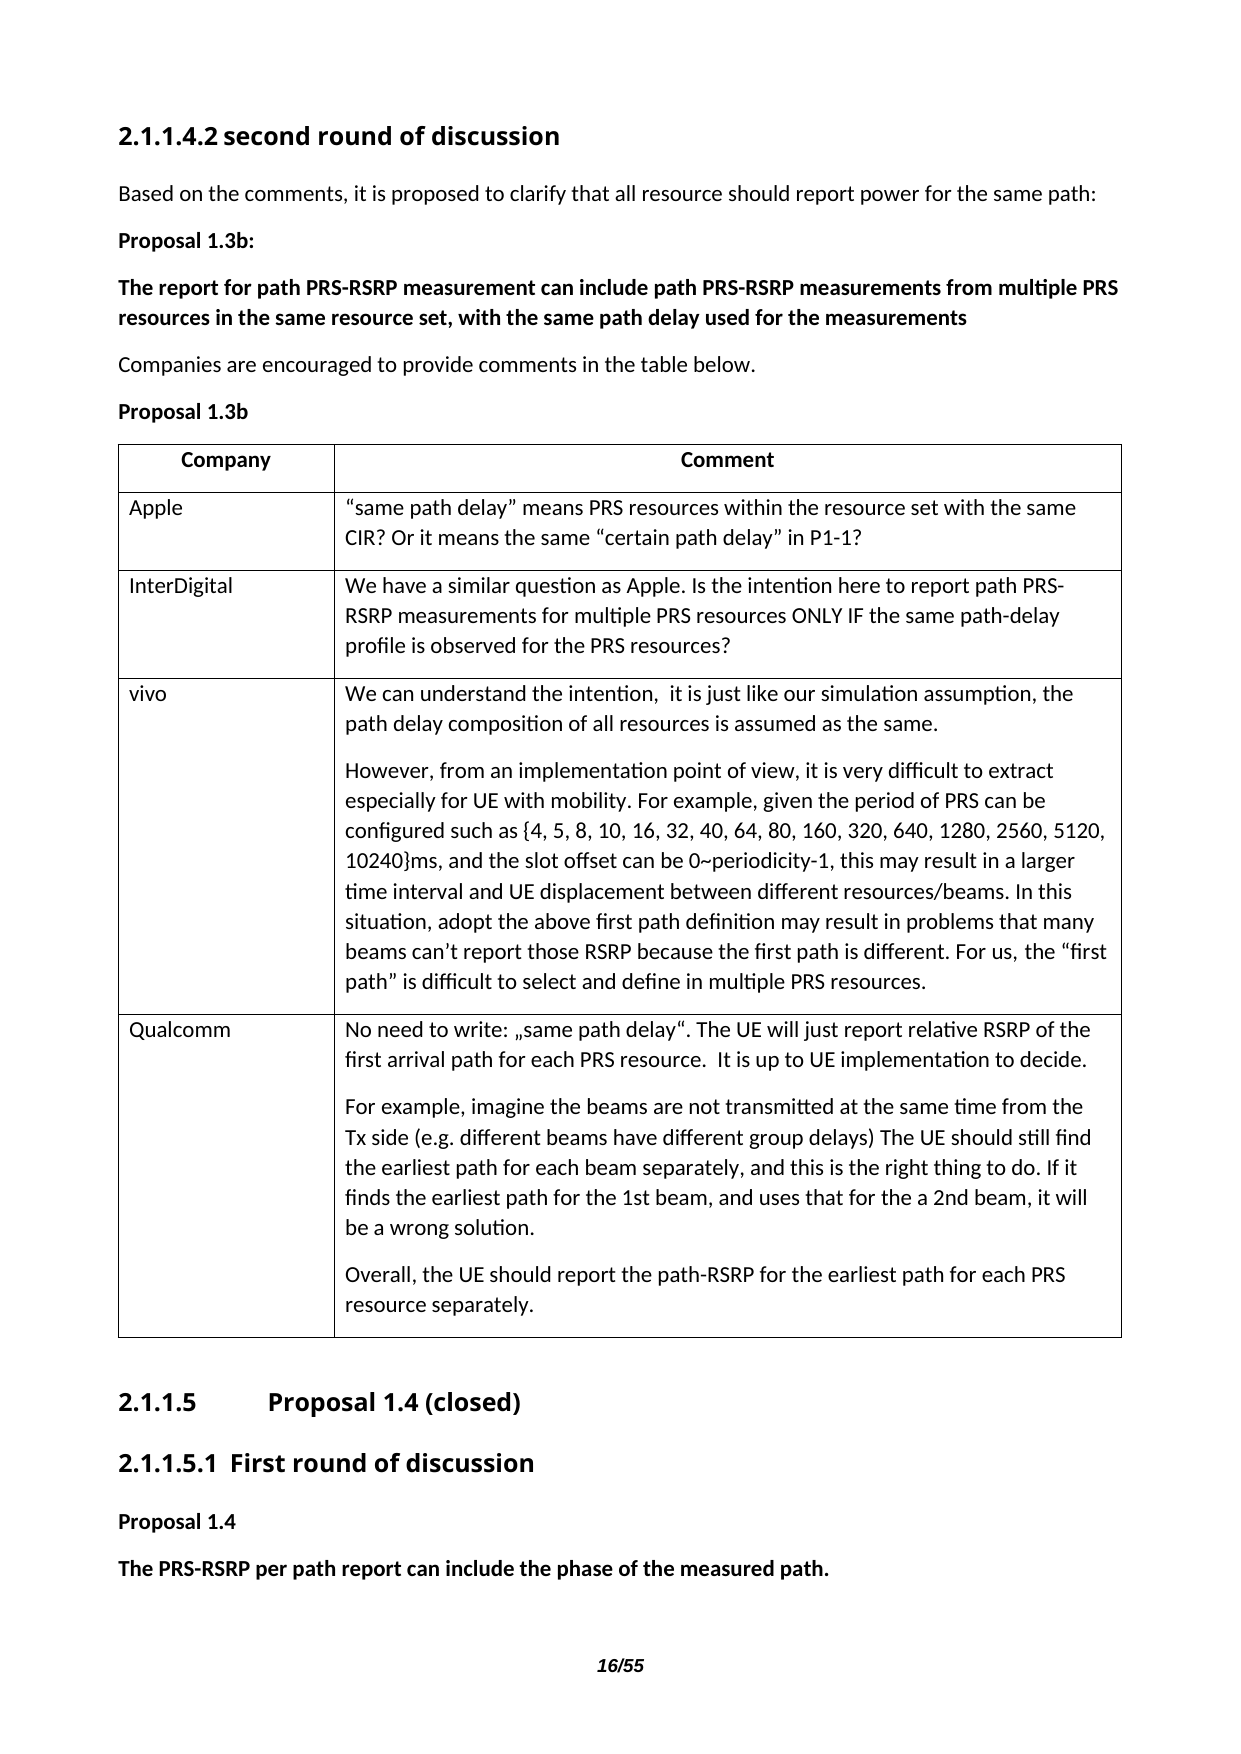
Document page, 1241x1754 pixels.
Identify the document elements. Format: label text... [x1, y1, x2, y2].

text The PRS-RSRP per path report can include the phase of the measured path. [118, 1554, 1122, 1582]
subtitle second round of discussion [118, 118, 1122, 152]
table_cell InterDigital [119, 571, 334, 678]
text Based on the comments, it is proposed to clarify that all resource should report power for the same path: [118, 179, 1122, 207]
table_cell Qualcomm [119, 1015, 334, 1337]
table_header Comment [335, 445, 1121, 492]
table_cell “same path delay” means PRS resources within the resource set with the same CIR? Or it means the same “certain path delay” in P1-1? [335, 493, 1121, 570]
table_cell We have a similar question as Apple. Is the intention here to report path PRS-RSRP measurements for multiple PRS resources ONLY IF the same path-delay profile is observed for the PRS resources? [335, 571, 1121, 678]
text Proposal 1.4 [118, 1507, 1122, 1535]
table_cell Apple [119, 493, 334, 570]
subtitle First round of discussion [118, 1446, 1122, 1480]
text Proposal 1.3b [118, 397, 1122, 425]
text Companies are encouraged to provide comments in the table below. [118, 350, 1122, 378]
table_cell vivo [119, 679, 334, 1014]
subtitle Proposal 1.4 (closed) [118, 1385, 1122, 1419]
table_cell We can understand the intention, it is just like our simulation assumption, the path delay composition of all resources is assumed as the same. However, from an implementation point of view, it is very difficult to extract especially for UE with mobility. For example, given the period of PRS can be configured such as {4, 5, 8, 10, 16, 32, 40, 64, 80, 160, 320, 640, 1280, 2560, 5120, 10240}ms, and the slot offset can be 0~periodicity-1, this may result in a larger time interval and UE displacement between different resources/beams. In this situation, adopt the above first path definition may result in problems that many beams can’t report those RSRP because the first path is different. For us, the “first path” is difficult to select and define in multiple PRS resources. [335, 679, 1121, 1014]
table_cell No need to write: „same path delay“. The UE will just report relative RSRP of the first arrival path for each PRS resource. It is up to UE implementation to decide. For example, imagine the beams are not transmitted at the same time from the Tx side (e.g. different beams have different group delays) The UE should still find the earliest path for each beam separately, and this is the right thing to do. If it finds the earliest path for the 1st beam, and uses that for the a 2nd beam, it will be a wrong solution. Overall, the UE should report the path-RSRP for the earliest path for each PRS resource separately. [335, 1015, 1121, 1337]
text The report for path PRS-RSRP measurement can include path PRS-RSRP measurements from multiple PRS resources in the same resource set, with the same path delay used for the measurements [118, 273, 1122, 331]
table_header Company [119, 445, 334, 492]
text Proposal 1.3b: [118, 226, 1122, 254]
